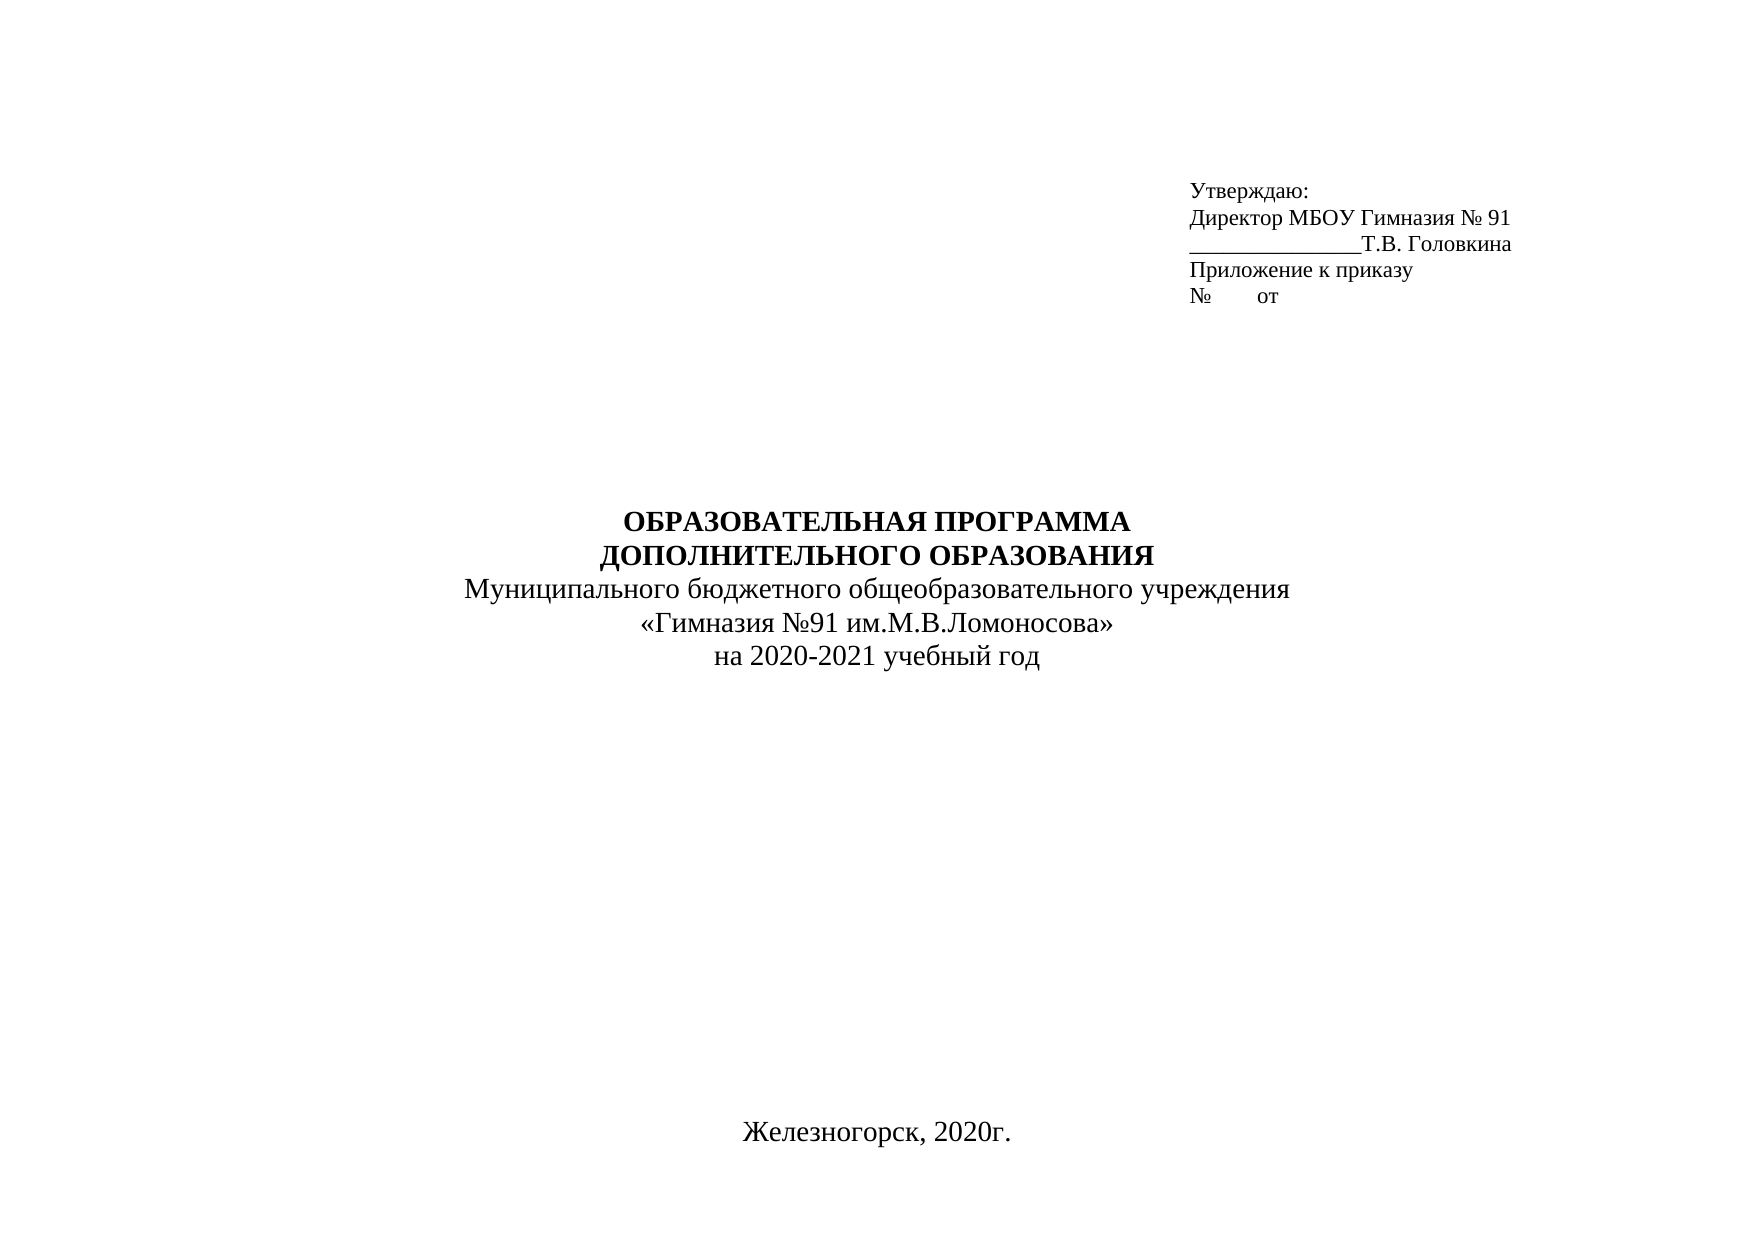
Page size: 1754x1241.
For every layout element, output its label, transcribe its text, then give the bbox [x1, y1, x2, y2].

text Железногорск, 2020г. [118, 1114, 1636, 1147]
text на 2020-2021 учебный год [118, 638, 1636, 672]
table_cell Директор МБОУ Гимназия № 91 _______________Т.В. Головкина Приложение к приказу № от [1178, 204, 1636, 362]
text ДОПОЛНИТЕЛЬНОГО ОБРАЗОВАНИЯ [118, 538, 1636, 571]
text ОБРАЗОВАТЕЛЬНАЯ ПРОГРАММА [118, 504, 1636, 538]
table_header Утверждаю: [1178, 177, 1636, 203]
text «Гимназия №91 им.М.В.Ломоносова» [118, 605, 1636, 638]
text Муниципального бюджетного общеобразовательного учреждения [118, 571, 1636, 605]
